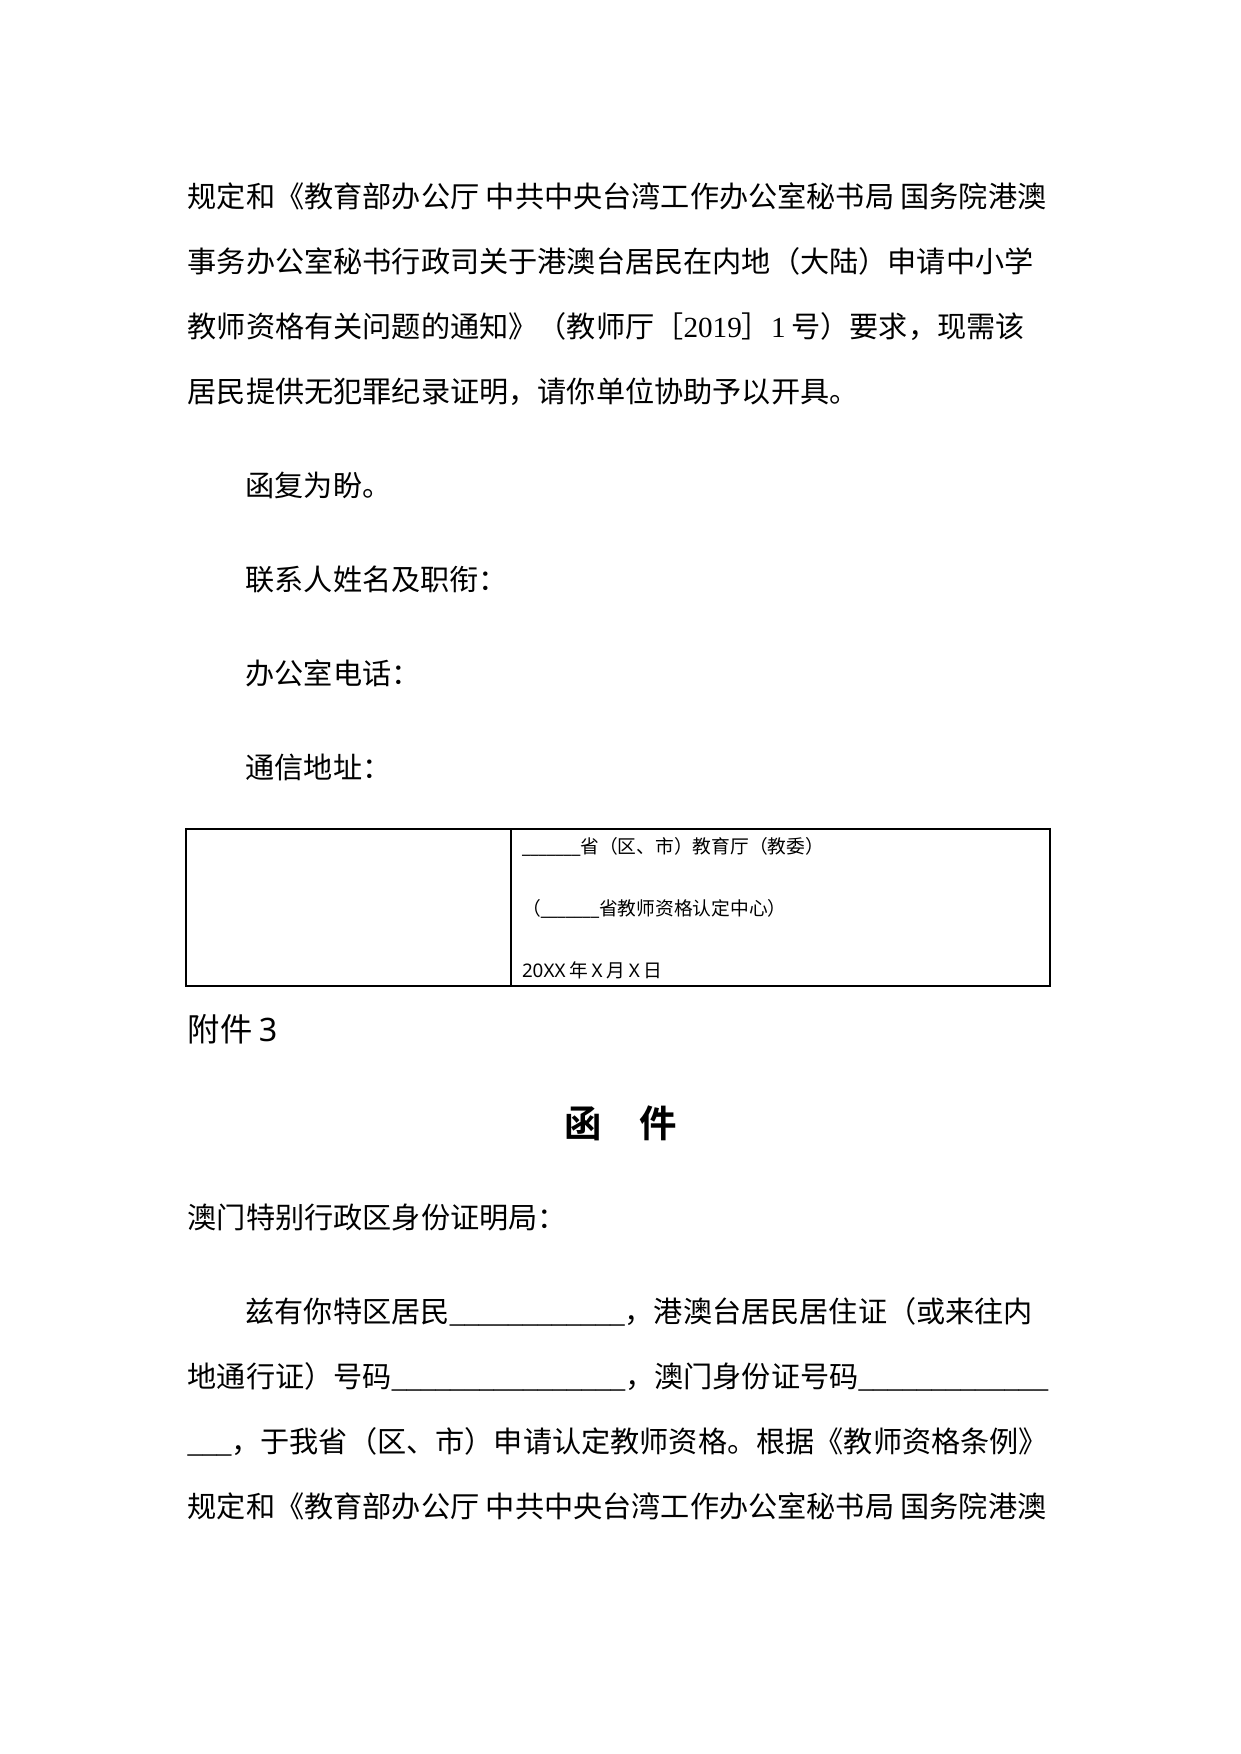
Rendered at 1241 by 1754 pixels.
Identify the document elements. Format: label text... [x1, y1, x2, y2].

text 附件3 [187, 995, 1053, 1060]
text 通信地址： [187, 734, 1053, 799]
table_header [187, 830, 510, 985]
text 澳门特别行政区身份证明局： [187, 1183, 1053, 1248]
text 联系人姓名及职衔： [187, 545, 1053, 610]
text 办公室电话： [187, 639, 1053, 704]
text 函复为盼。 [187, 451, 1053, 516]
table_header _______省（区、市）教育厅（教委） （_______省教师资格认定中心） 20XX年X月X日 [512, 830, 1049, 985]
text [187, 1277, 1053, 1537]
text 函 件 [187, 1089, 1053, 1154]
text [187, 162, 1053, 422]
